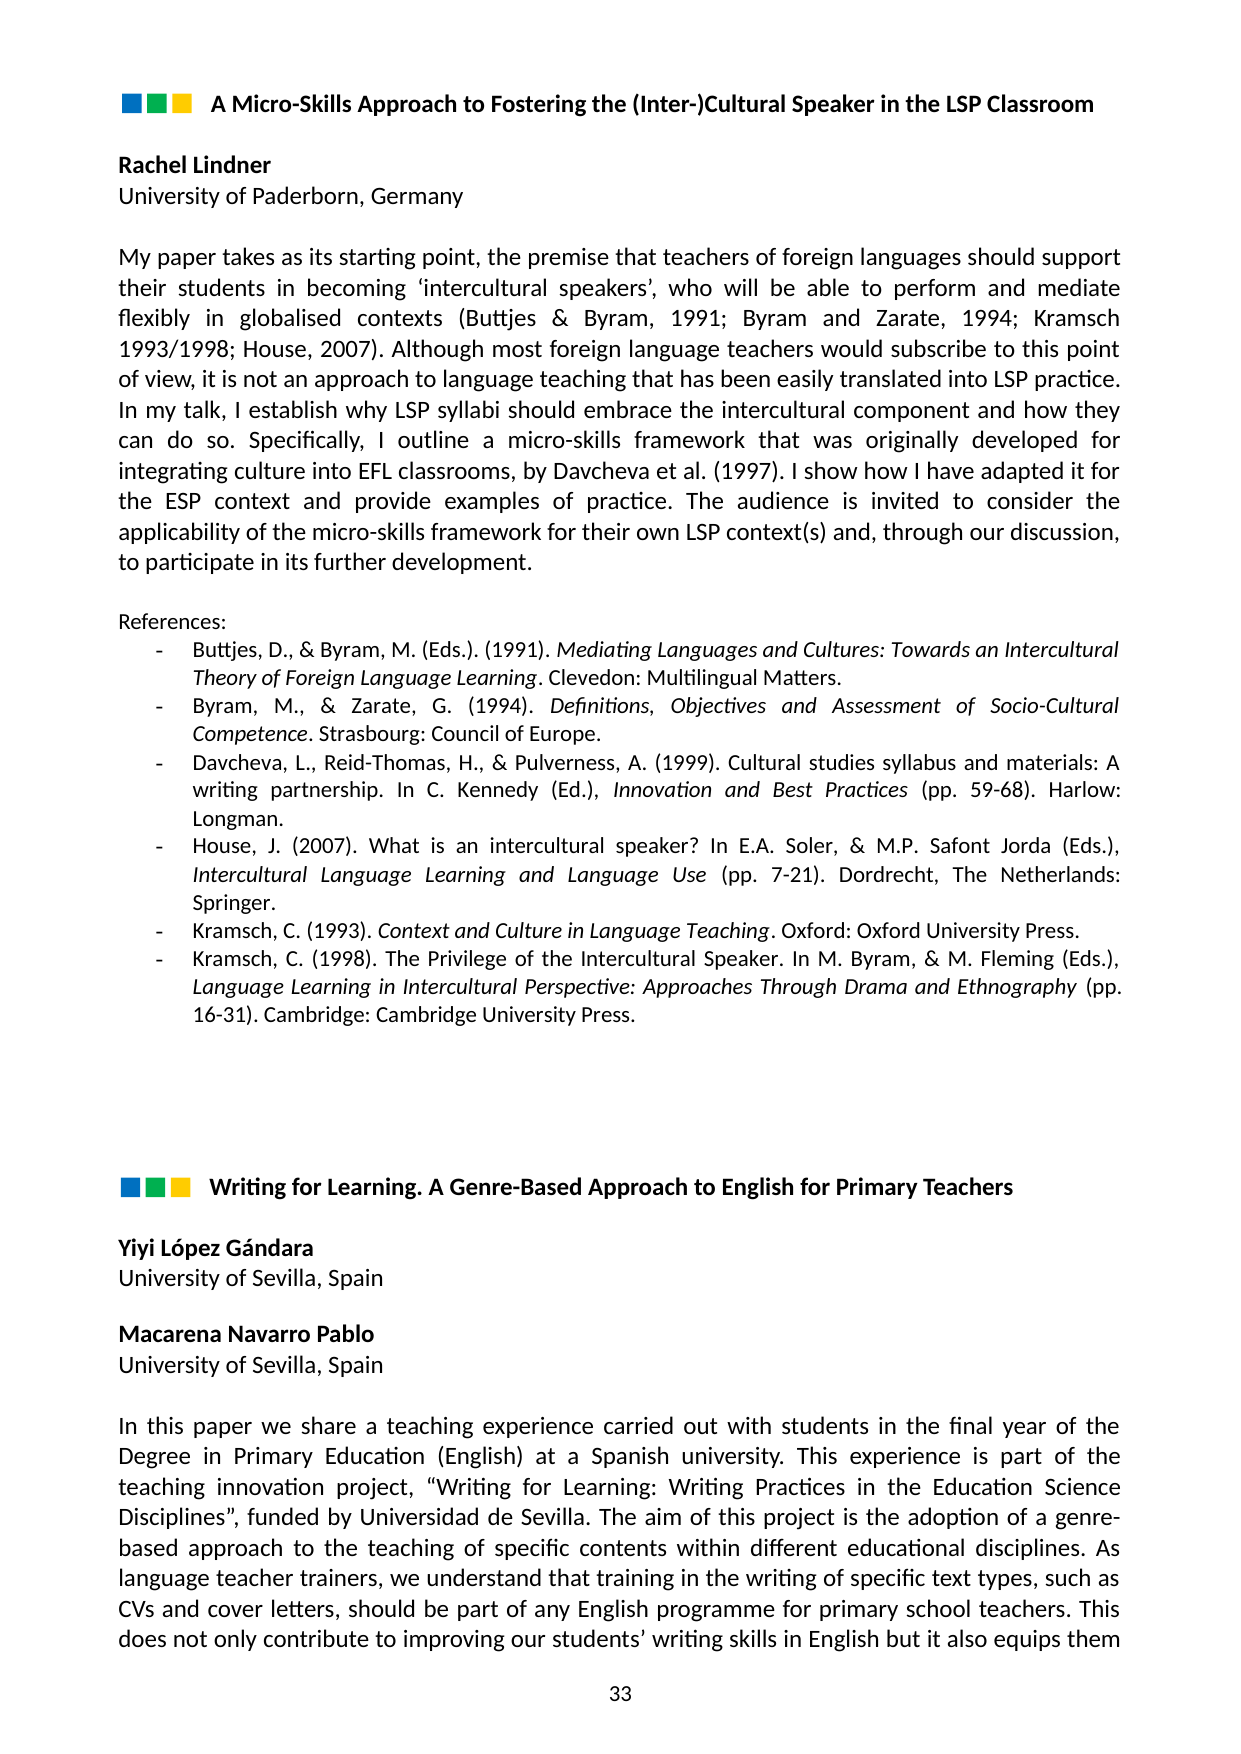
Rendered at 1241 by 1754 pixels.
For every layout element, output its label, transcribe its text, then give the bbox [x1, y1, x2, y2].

list House, J. (2007). What is an intercultural speaker? In E.A. Soler, & M.P. Safont Jorda (Eds.), Intercultural Language Learning and Language Use (pp. 7-21). Dordrecht, The Netherlands: Springer. [155, 832, 1122, 916]
list Kramsch, C. (1998). The Privilege of the Intercultural Speaker. In M. Byram, & M. Fleming (Eds.), Language Learning in Intercultural Perspective: Approaches Through Drama and Ethnography (pp. 16-31). Cambridge: Cambridge University Press. [155, 944, 1122, 1028]
list Davcheva, L., Reid-Thomas, H., & Pulverness, A. (1999). Cultural studies syllabus and materials: A writing partnership. In C. Kennedy (Ed.), Innovation and Best Practices (pp. 59-68). Harlow: Longman. [155, 748, 1122, 832]
list Buttjes, D., & Byram, M. (Eds.). (1991). Mediating Languages and Cultures: Towards an Intercultural Theory of Foreign Language Learning. Clevedon: Multilingual Matters. [155, 636, 1122, 692]
text Yiyi López Gándara [118, 1232, 1122, 1262]
text References: [118, 607, 1122, 636]
text Macarena Navarro Pablo [118, 1318, 1122, 1349]
text Rachel Lindner [118, 150, 1122, 180]
text My paper takes as its starting point, the premise that teachers of foreign languages should support their students in becoming ‘intercultural speakers’, who will be able to perform and mediate flexibly in globalised contexts (Buttjes & Byram, 1991; Byram and Zarate, 1994; Kramsch 1993/1998; House, 2007). Although most foreign language teachers would subscribe to this point of view, it is not an approach to language teaching that has been easily translated into LSP practice. In my talk, I establish why LSP syllabi should embrace the intercultural component and how they can do so. Specifically, I outline a micro-skills framework that was originally developed for integrating culture into EFL classrooms, by Davcheva et al. (1997). I show how I have adapted it for the ESP context and provide examples of practice. The audience is invited to consider the applicability of the micro-skills framework for their own LSP context(s) and, through our discussion, to participate in its further development. [118, 241, 1122, 577]
text University of Sevilla, Spain [118, 1349, 1122, 1379]
text Writing for Learning. A Genre-Based Approach to English for Primary Teachers [118, 1171, 1122, 1201]
text A Micro-Skills Approach to Fostering the (Inter-)Cultural Speaker in the LSP Classroom [118, 89, 1122, 119]
list Byram, M., & Zarate, G. (1994). Definitions, Objectives and Assessment of Socio-Cultural Competence. Strasbourg: Council of Europe. [155, 692, 1122, 748]
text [118, 1410, 1122, 1654]
text University of Sevilla, Spain [118, 1262, 1122, 1293]
list Kramsch, C. (1993). Context and Culture in Language Teaching. Oxford: Oxford University Press. [155, 916, 1122, 944]
text University of Paderborn, Germany [118, 180, 1122, 211]
